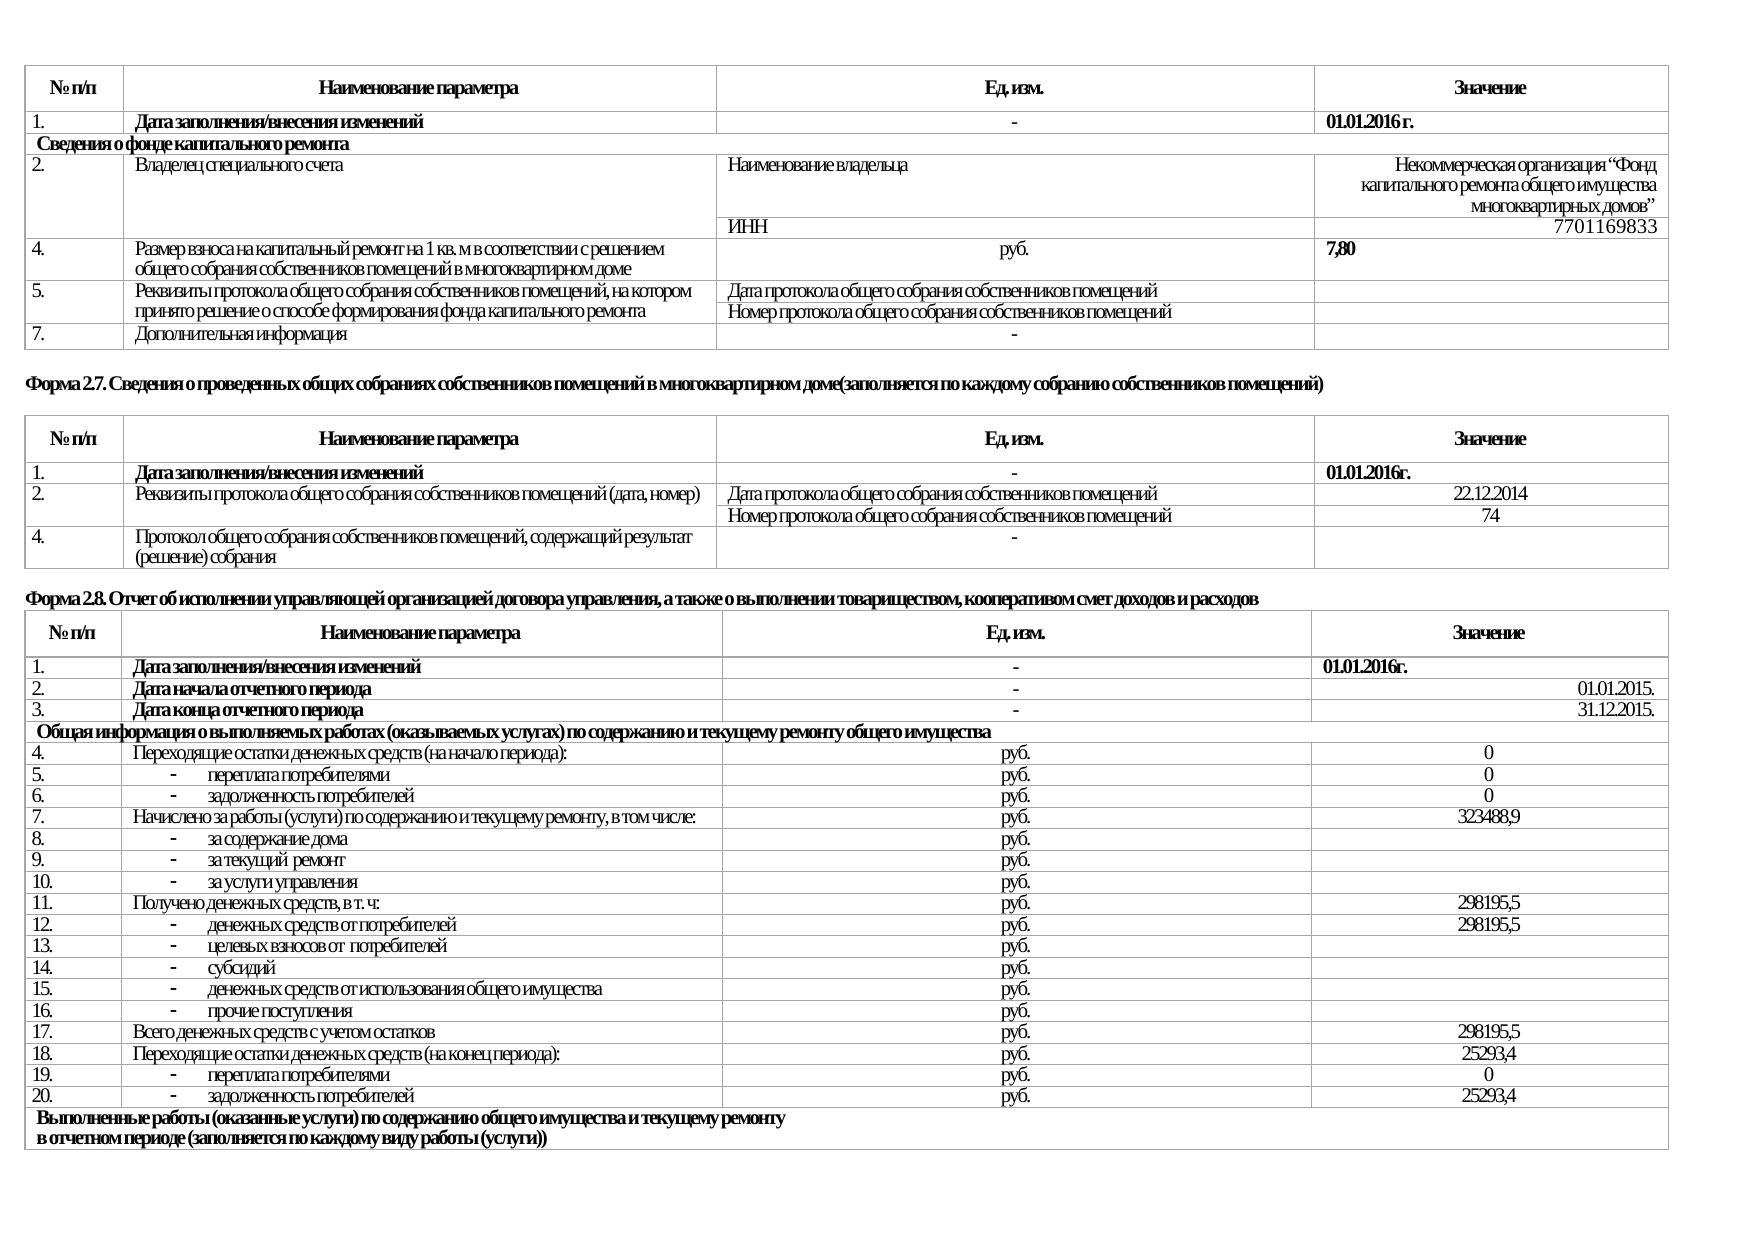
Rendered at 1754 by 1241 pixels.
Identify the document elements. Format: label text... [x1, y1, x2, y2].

table_cell 01.01.2016 г. [1315, 112, 1668, 133]
table_cell Размер взноса на капитальный ремонт на 1 кв. м в соответствии с решением общего собрания собственников помещений в многоквартирном доме [124, 239, 716, 280]
table_cell руб. [723, 808, 1311, 828]
table_cell [26, 765, 121, 785]
table_cell - [717, 324, 1314, 349]
table_cell [26, 829, 121, 849]
table_cell [1312, 1001, 1668, 1021]
table_header Значение [1315, 66, 1668, 111]
table_cell руб. [723, 1065, 1311, 1086]
table_cell [1312, 936, 1668, 957]
table_cell 01.01.2016г. [1315, 463, 1668, 483]
table_cell 323488,9 [1312, 808, 1668, 828]
table_cell Протокол общего собрания собственников помещений, содержащий результат (решение) собрания [124, 527, 716, 568]
table_header Значение [1312, 611, 1668, 656]
table_cell - [723, 658, 1311, 678]
table_cell руб. [723, 786, 1311, 807]
table_header № п/п [26, 416, 123, 462]
table_cell [26, 915, 121, 935]
table_cell задолженность потребителей [122, 786, 722, 807]
table_cell [26, 463, 123, 483]
table_cell Дата начала отчетного периода [122, 679, 722, 699]
table_header Наименование параметра [122, 611, 722, 656]
table_cell руб. [723, 829, 1311, 849]
table_cell руб. [723, 851, 1311, 871]
table_cell Наименование владельца [717, 155, 1314, 217]
table_cell Переходящие остатки денежных средств (на начало периода): [122, 743, 722, 764]
table_header № п/п [26, 611, 121, 656]
table_cell [26, 808, 121, 828]
table_cell Реквизиты протокола общего собрания собственников помещений, на котором принято решение о способе формирования фонда капитального ремонта [124, 281, 716, 323]
table_cell [1315, 527, 1668, 568]
table_cell Дата заполнения/внесения изменений [124, 112, 716, 133]
table_cell целевых взносов от потребителей [122, 936, 722, 957]
table_cell руб. [723, 958, 1311, 978]
table_cell [1312, 851, 1668, 871]
text Форма 2.7. Сведения о проведенных общих собраниях собственников помещений в многоквартирном доме(заполняется по каждому собранию собственников помещений) [25, 374, 1668, 395]
table_cell Всего денежных средств с учетом остатков [122, 1022, 722, 1043]
table_cell [26, 894, 121, 914]
table_header Ед. изм. [723, 611, 1311, 656]
table_cell 0 [1312, 765, 1668, 785]
table_cell ИНН [717, 218, 1314, 238]
table_cell прочие поступления [122, 1001, 722, 1021]
table_cell переплата потребителями [122, 765, 722, 785]
table_cell Выполненные работы (оказанные услуги) по содержанию общего имущества и текущему ремонту в отчетном периоде (заполняется по каждому виду работы (услуги)) [26, 1108, 1668, 1149]
table_header № п/п [26, 66, 123, 111]
table_cell [26, 239, 123, 280]
table_cell [26, 112, 123, 133]
table_cell переплата потребителями [122, 1065, 722, 1086]
table_cell [26, 1044, 121, 1064]
table_cell [26, 979, 121, 1000]
table_header Значение [1315, 416, 1668, 462]
table_cell руб. [723, 765, 1311, 785]
table_cell [26, 484, 123, 526]
table_cell 7,80 [1315, 239, 1668, 280]
table_cell [26, 958, 121, 978]
table_cell [26, 1001, 121, 1021]
table_cell Дата заполнения/внесения изменений [122, 658, 722, 678]
table_cell руб. [723, 979, 1311, 1000]
table_cell руб. [723, 936, 1311, 957]
table_cell 7701169833 [1315, 218, 1668, 238]
table_cell 298195,5 [1312, 894, 1668, 914]
table_cell 25293,4 [1312, 1087, 1668, 1107]
table_cell [26, 155, 123, 238]
table_cell 0 [1312, 743, 1668, 764]
table_cell [26, 281, 123, 323]
table_cell Дополнительная информация [124, 324, 716, 349]
table_cell [1312, 872, 1668, 892]
table_cell 01.01.2015. [1312, 679, 1668, 699]
text Форма 2.8. Отчет об исполнении управляющей организацией договора управления, а также о выполнении товариществом, кооперативом смет доходов и расходов [25, 589, 1668, 610]
table_cell [26, 1022, 121, 1043]
table_cell Сведения о фонде капитального ремонта [26, 134, 1668, 154]
table_cell Некоммерческая организация “Фонд капитального ремонта общего имущества многоквартирных домов” [1315, 155, 1668, 217]
table_cell денежных средств от потребителей [122, 915, 722, 935]
table_cell [26, 679, 121, 699]
table_cell Дата конца отчетного периода [122, 700, 722, 721]
table_cell Реквизиты протокола общего собрания собственников помещений (дата, номер) [124, 484, 716, 526]
table_cell [26, 786, 121, 807]
table_cell руб. [723, 1044, 1311, 1064]
table_cell руб. [717, 239, 1314, 280]
table_cell за текущий ремонт [122, 851, 722, 871]
table_cell - [717, 463, 1314, 483]
table_cell [1315, 303, 1668, 323]
table_cell [26, 527, 123, 568]
table_cell Общая информация о выполняемых работах (оказываемых услугах) по содержанию и текущему ремонту общего имущества [26, 722, 1668, 742]
table_cell руб. [723, 872, 1311, 892]
table_cell Номер протокола общего собрания собственников помещений [717, 506, 1314, 526]
table_cell [26, 851, 121, 871]
table_header Ед. изм. [717, 416, 1314, 462]
table_cell - [723, 679, 1311, 699]
table_cell за содержание дома [122, 829, 722, 849]
table_cell [1315, 324, 1668, 349]
table_cell денежных средств от использования общего имущества [122, 979, 722, 1000]
table_cell руб. [723, 915, 1311, 935]
table_cell [26, 324, 123, 349]
table_cell за услуги управления [122, 872, 722, 892]
table_cell руб. [723, 1087, 1311, 1107]
table_cell 298195,5 [1312, 915, 1668, 935]
table_cell [26, 936, 121, 957]
table_cell Начислено за работы (услуги) по содержанию и текущему ремонту, в том числе: [122, 808, 722, 828]
table_cell руб. [723, 894, 1311, 914]
table_cell [1312, 958, 1668, 978]
table_cell [26, 1087, 121, 1107]
table_cell 0 [1312, 786, 1668, 807]
table_cell 22.12.2014 [1315, 484, 1668, 505]
table_cell - [717, 527, 1314, 568]
table_header Наименование параметра [124, 416, 716, 462]
table_header Наименование параметра [124, 66, 716, 111]
table_cell [26, 658, 121, 678]
table_cell [26, 700, 121, 721]
table_cell [26, 872, 121, 892]
table_cell 298195,5 [1312, 1022, 1668, 1043]
table_cell Дата протокола общего собрания собственников помещений [717, 484, 1314, 505]
table_cell Дата заполнения/внесения изменений [124, 463, 716, 483]
table_cell Переходящие остатки денежных средств (на конец периода): [122, 1044, 722, 1064]
table_cell 74 [1315, 506, 1668, 526]
table_cell - [717, 112, 1314, 133]
table_cell [26, 743, 121, 764]
table_cell [1312, 979, 1668, 1000]
table_cell 01.01.2016г. [1312, 658, 1668, 678]
table_cell Владелец специального счета [124, 155, 716, 238]
table_cell руб. [723, 1022, 1311, 1043]
table_cell задолженность потребителей [122, 1087, 722, 1107]
table_cell 0 [1312, 1065, 1668, 1086]
table_cell Получено денежных средств, в т. ч: [122, 894, 722, 914]
table_cell 31.12.2015. [1312, 700, 1668, 721]
table_header Ед. изм. [717, 66, 1314, 111]
table_cell руб. [723, 1001, 1311, 1021]
table_cell 25293,4 [1312, 1044, 1668, 1064]
table_cell [26, 1065, 121, 1086]
table_cell [1312, 829, 1668, 849]
table_cell Номер протокола общего собрания собственников помещений [717, 303, 1314, 323]
table_cell Дата протокола общего собрания собственников помещений [717, 281, 1314, 302]
table_cell [1315, 281, 1668, 302]
table_cell - [723, 700, 1311, 721]
table_cell субсидий [122, 958, 722, 978]
table_cell руб. [723, 743, 1311, 764]
